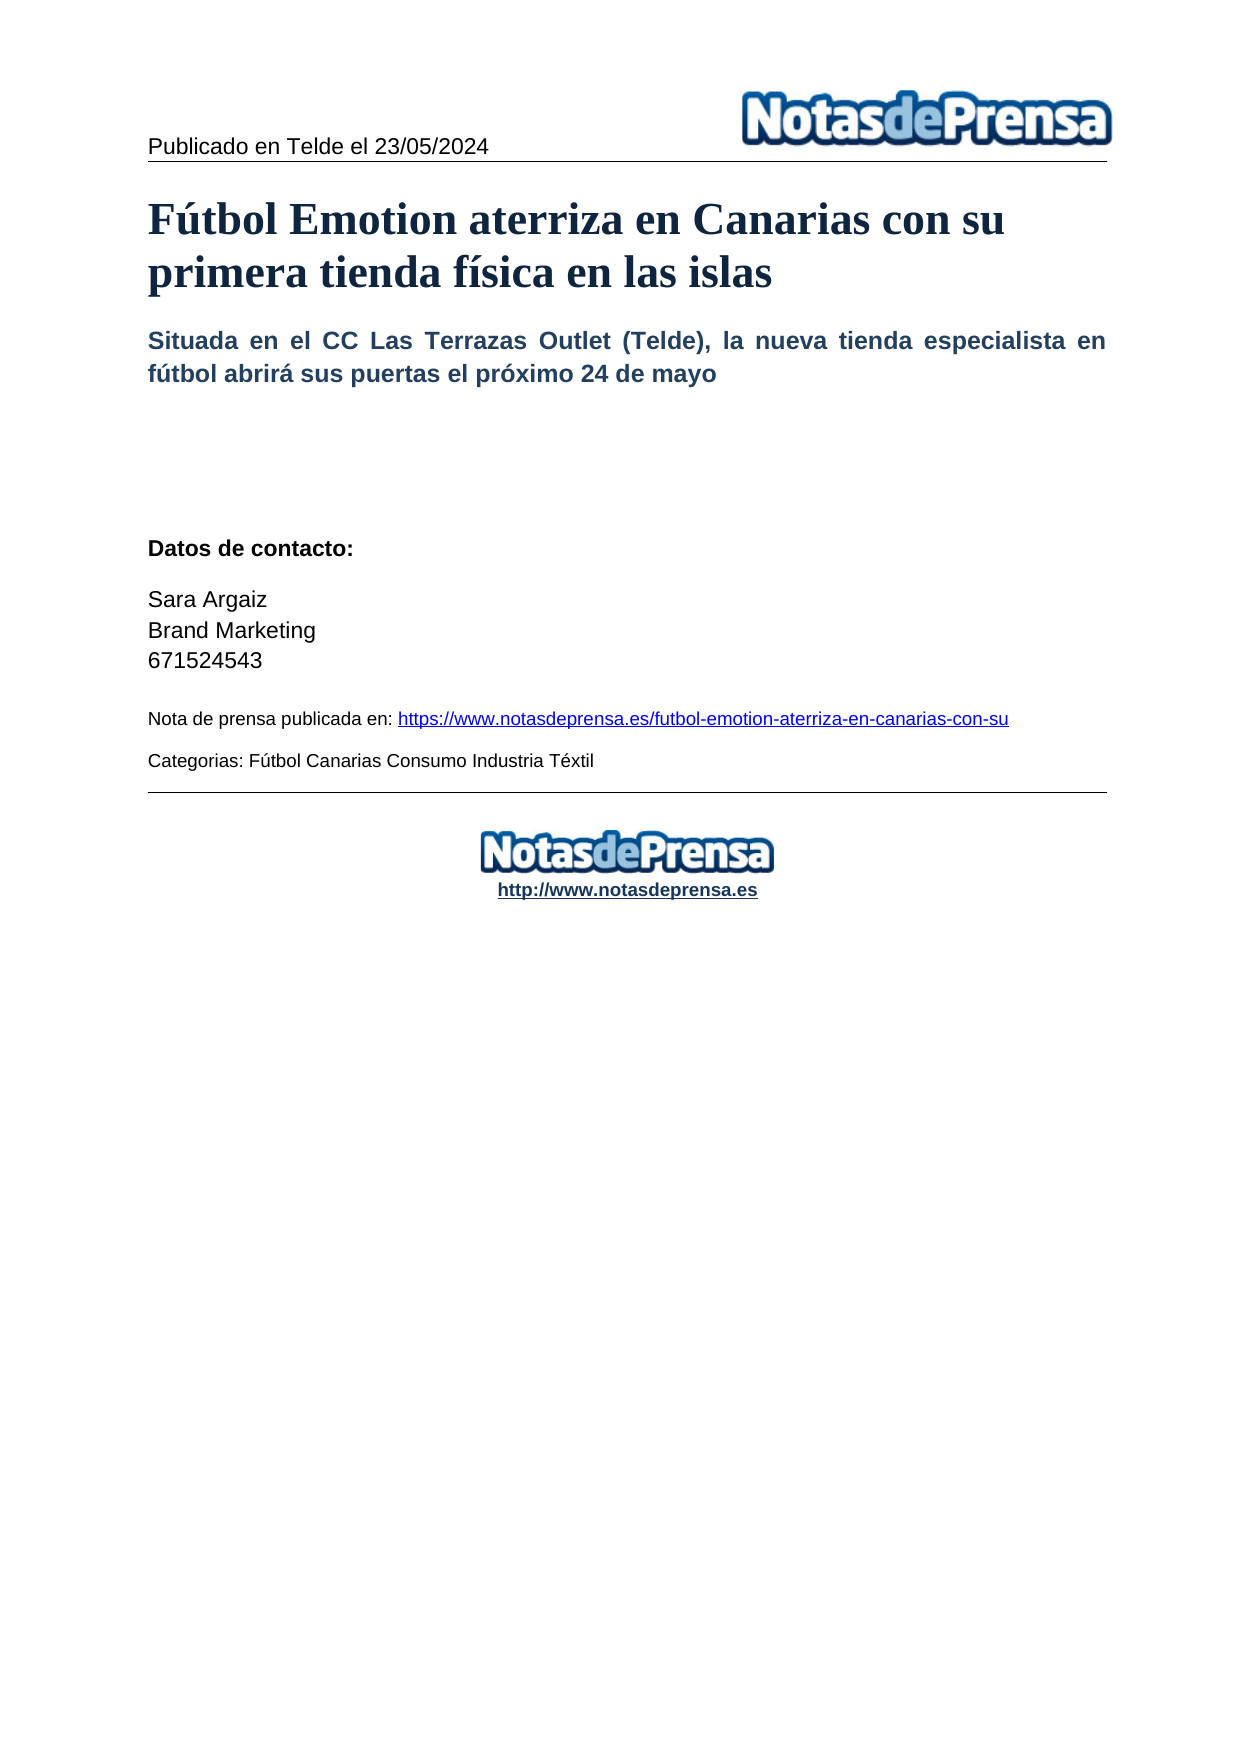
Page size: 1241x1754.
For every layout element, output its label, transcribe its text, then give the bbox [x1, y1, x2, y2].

text 671524543 [148, 647, 1063, 673]
picture [742, 90, 1113, 148]
text Publicado en Telde el 23/05/2024 [148, 133, 1107, 161]
subtitle Fútbol Emotion aterriza en Canarias con su primera tienda física en las islas [148, 192, 1107, 297]
text Nota de prensa publicada en: https://www.notasdeprensa.es/futbol-emotion-aterriza-en-canarias-con-su [148, 707, 1107, 729]
text Datos de contacto: [148, 535, 1107, 562]
text Brand Marketing [148, 617, 1063, 643]
subtitle Situada en el CC Las Terrazas Outlet (Telde), la nueva tienda especialista en fútbol abrirá sus puertas el próximo 24 de mayo [148, 326, 1107, 388]
picture [480, 829, 775, 875]
text Sara Argaiz [148, 586, 1063, 613]
text http://www.notasdeprensa.es [148, 879, 1107, 901]
text Categorias: Fútbol Canarias Consumo Industria Téxtil [148, 750, 1107, 771]
